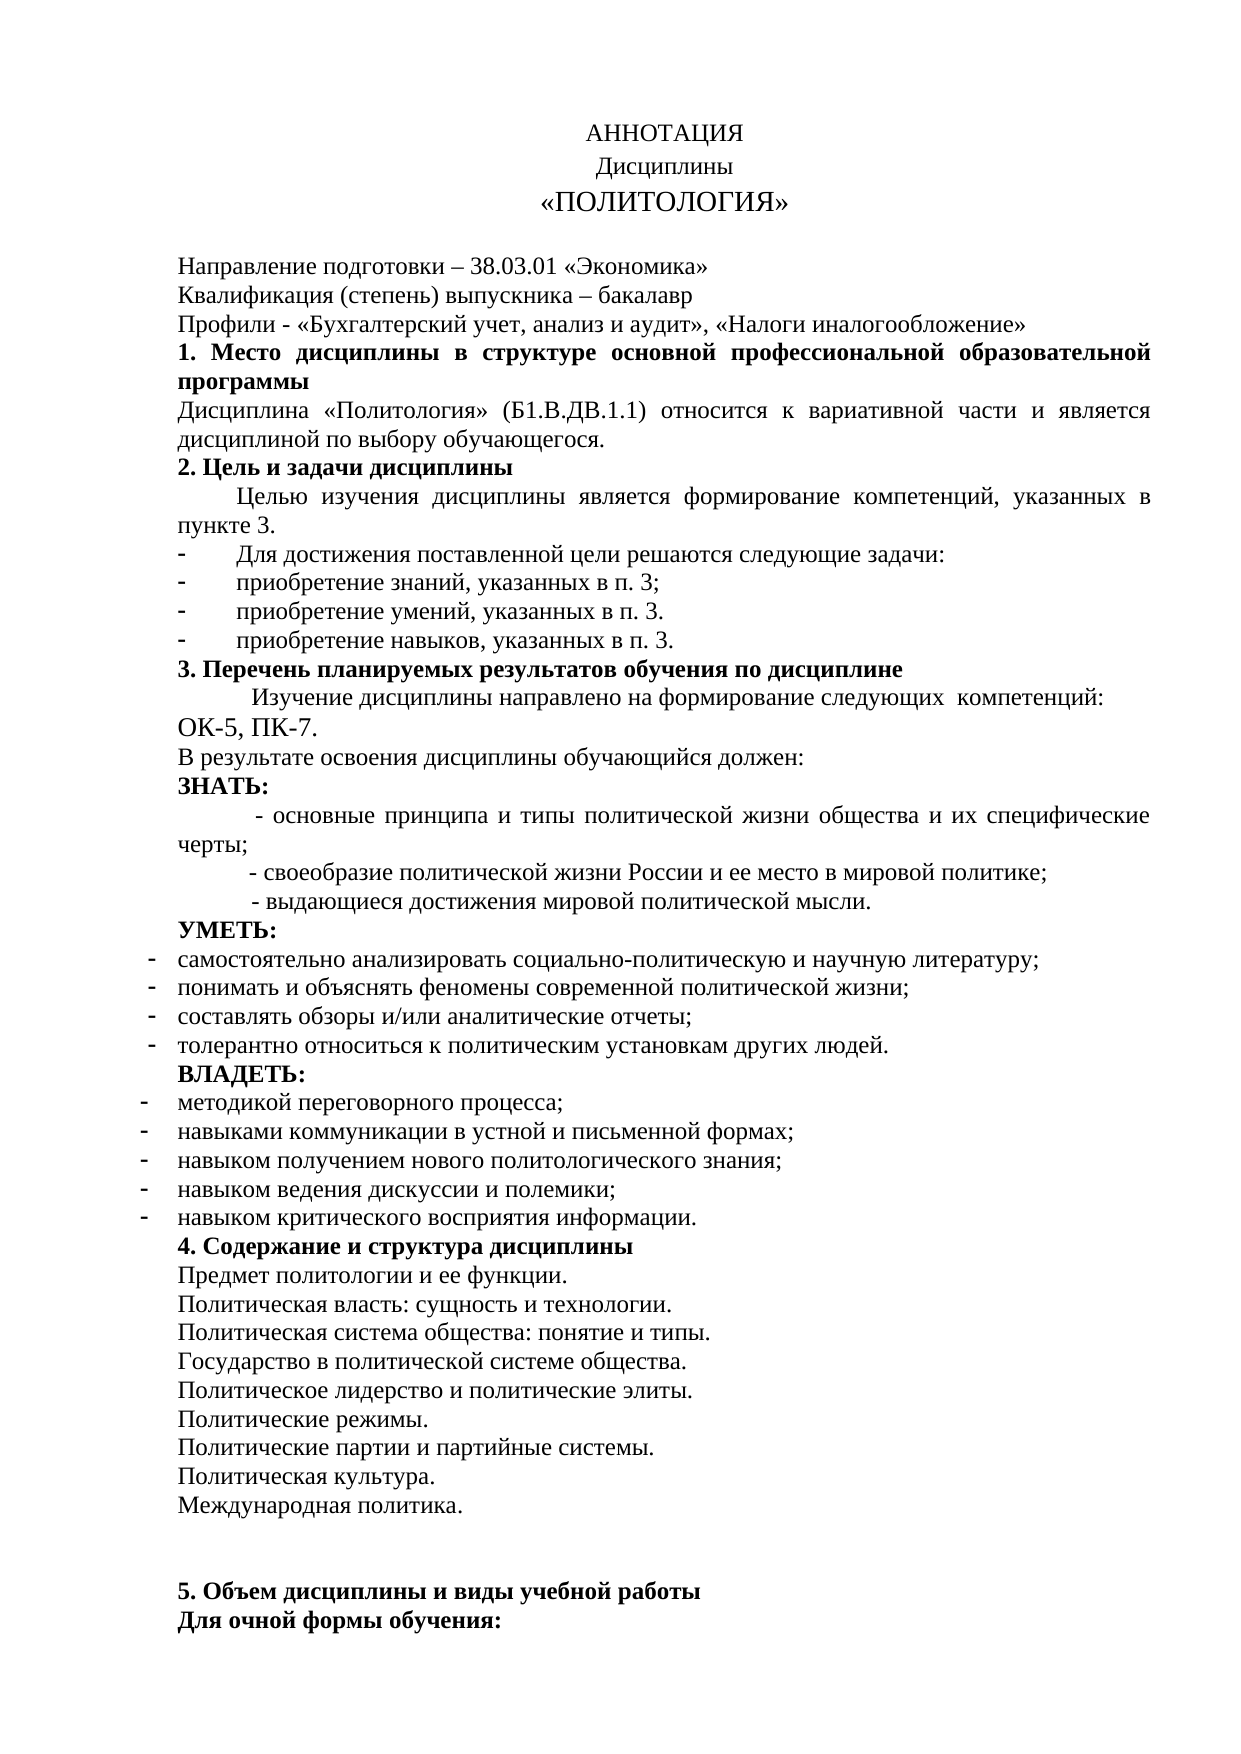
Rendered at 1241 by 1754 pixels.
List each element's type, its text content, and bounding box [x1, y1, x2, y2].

text Политическая власть: сущность и технологии. [177, 1289, 1152, 1317]
list понимать и объяснять феномены современной политической жизни; [148, 972, 1152, 1001]
text Изучение дисциплины направлено на формирование следующих компетенций: [177, 682, 1152, 711]
text Профили - «Бухгалтерский учет, анализ и аудит», «Налоги иналогообложение» [177, 309, 1152, 337]
text ЗНАТЬ: [177, 771, 1152, 800]
text Квалификация (степень) выпускника – бакалавр [177, 280, 1152, 309]
text ВЛАДЕТЬ: [177, 1059, 1152, 1087]
text Международная политика. [177, 1490, 1152, 1519]
text Политические партии и партийные системы. [177, 1432, 1152, 1461]
text В результате освоения дисциплины обучающийся должен: [177, 742, 1152, 771]
text ОК-5, ПК-7. [177, 711, 1152, 742]
text приобретение умений, указанных в п. 3. [177, 596, 1152, 625]
text приобретение навыков, указанных в п. 3. [177, 625, 1152, 654]
text - основные принципа и типы политической жизни общества и их специфические черты; [177, 800, 1152, 857]
list навыком ведения дискуссии и полемики; [140, 1174, 1152, 1202]
text 3. Перечень планируемых результатов обучения по дисциплине [177, 654, 1152, 682]
list Целью изучения дисциплины является формирование компетенций, указанных в пункте 3. [177, 481, 1152, 539]
text УМЕТЬ: [177, 915, 1152, 944]
text Политическая культура. [177, 1461, 1152, 1490]
text Направление подготовки – 38.03.01 «Экономика» [177, 251, 1152, 280]
text АННОТАЦИЯ [177, 118, 1152, 147]
text Дисциплина «Политология» (Б1.В.ДВ.1.1) относится к вариативной части и является дисциплиной по выбору обучающегося. [177, 395, 1152, 452]
list методикой переговорного процесса; [140, 1087, 1152, 1116]
list навыками коммуникации в устной и письменной формах; [140, 1116, 1152, 1145]
text Дисциплины [177, 151, 1152, 180]
text 1. Место дисциплины в структуре основной профессиональной образовательной программы [177, 337, 1152, 395]
list навыком получением нового политологического знания; [140, 1145, 1152, 1174]
text Для очной формы обучения: [177, 1605, 1152, 1634]
text Для достижения поставленной цели решаются следующие задачи: [177, 539, 1152, 567]
text - выдающиеся достижения мировой политической мысли. [177, 886, 1152, 915]
text 5. Объем дисциплины и виды учебной работы [177, 1576, 1152, 1605]
text «ПОЛИТОЛОГИЯ» [177, 184, 1152, 218]
list навыком критического восприятия информации. [140, 1202, 1152, 1231]
text Политические режимы. [177, 1404, 1152, 1432]
text - своеобразие политической жизни России и ее место в мировой политике; [177, 857, 1152, 886]
text Политическая система общества: понятие и типы. [177, 1317, 1152, 1346]
text Предмет политологии и ее функции. [177, 1260, 1152, 1289]
list толерантно относиться к политическим установкам других людей. [148, 1030, 1152, 1059]
text Политическое лидерство и политические элиты. [177, 1375, 1152, 1404]
list самостоятельно анализировать социально-политическую и научную литературу; [148, 944, 1152, 972]
text приобретение знаний, указанных в п. 3; [177, 567, 1152, 596]
text Государство в политической системе общества. [177, 1346, 1152, 1375]
text 4. Содержание и структура дисциплины [177, 1231, 1152, 1260]
list составлять обзоры и/или аналитические отчеты; [148, 1001, 1152, 1030]
text 2. Цель и задачи дисциплины [177, 452, 1152, 481]
